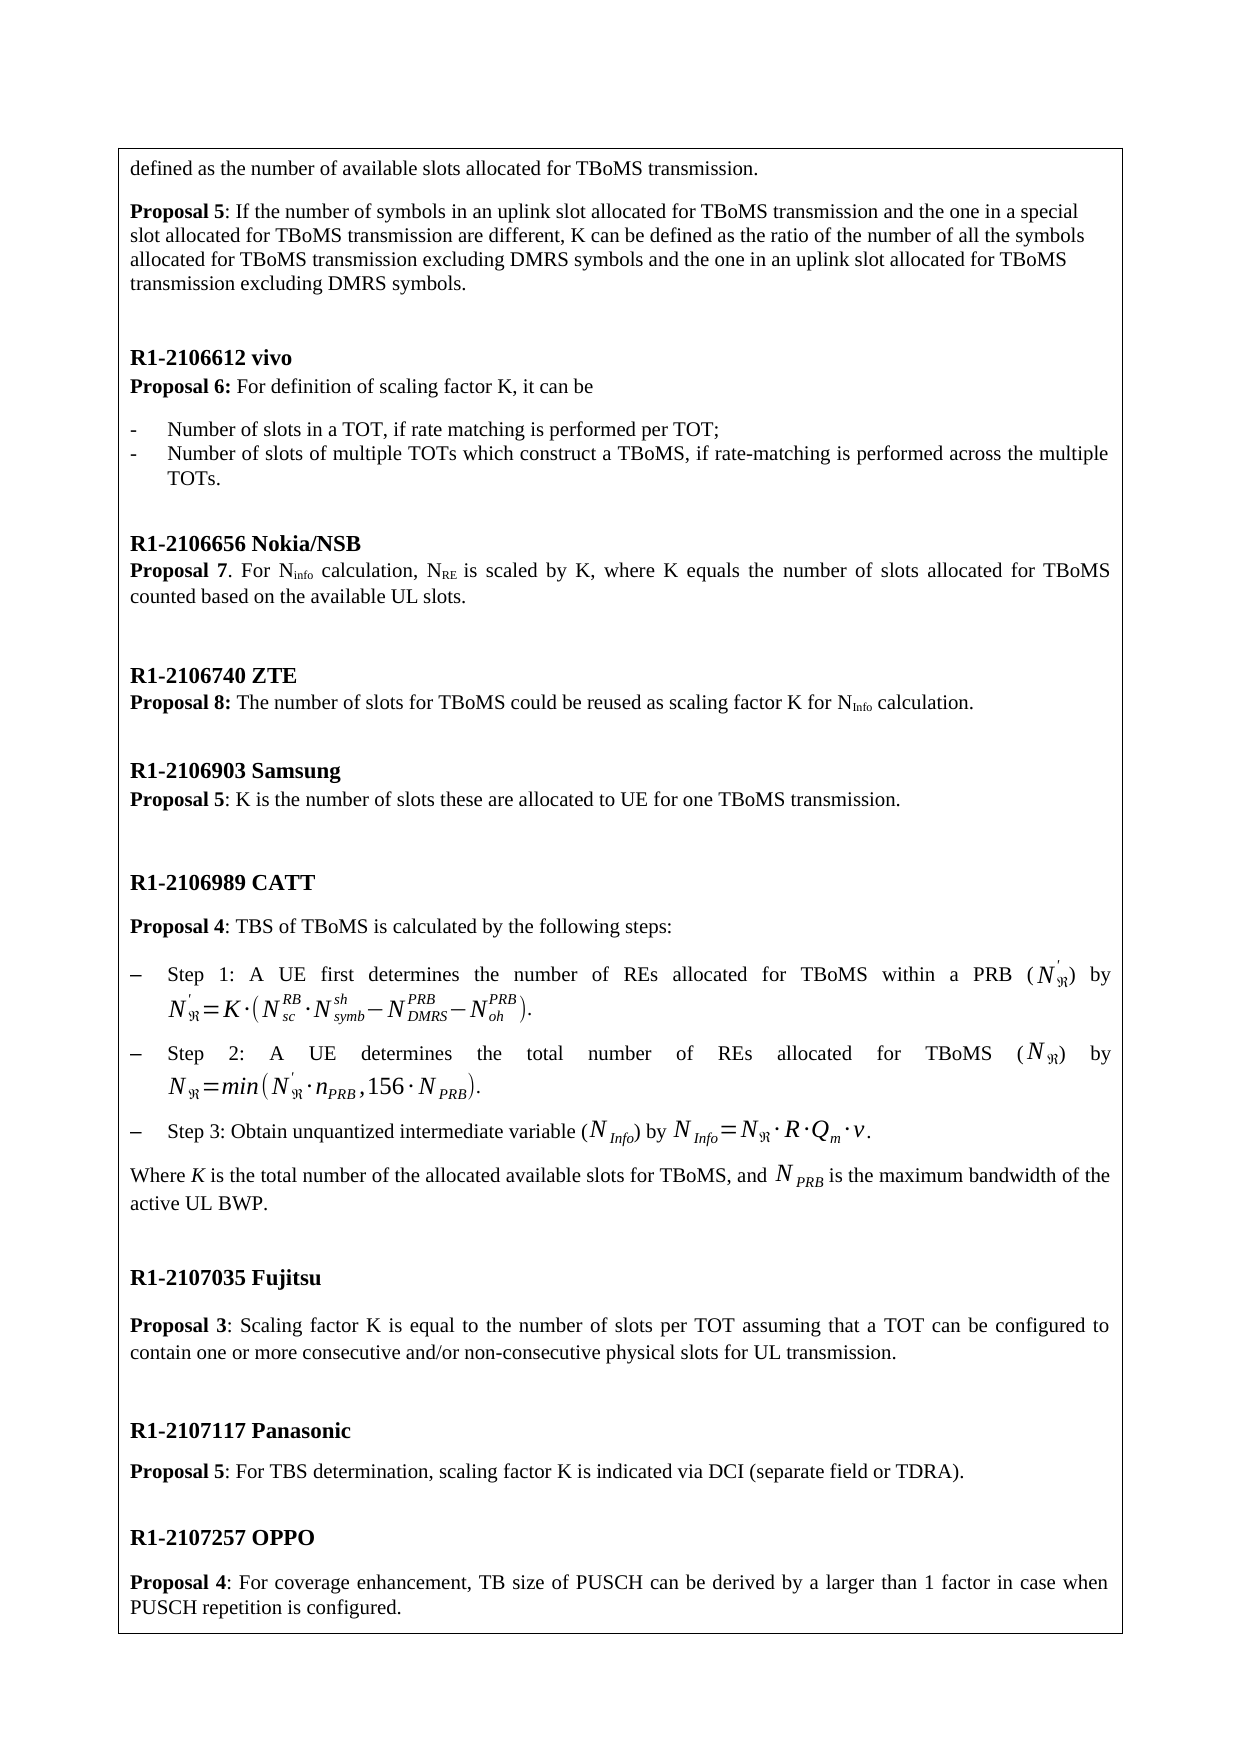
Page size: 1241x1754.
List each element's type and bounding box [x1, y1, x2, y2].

table_header [119, 149, 1122, 1633]
